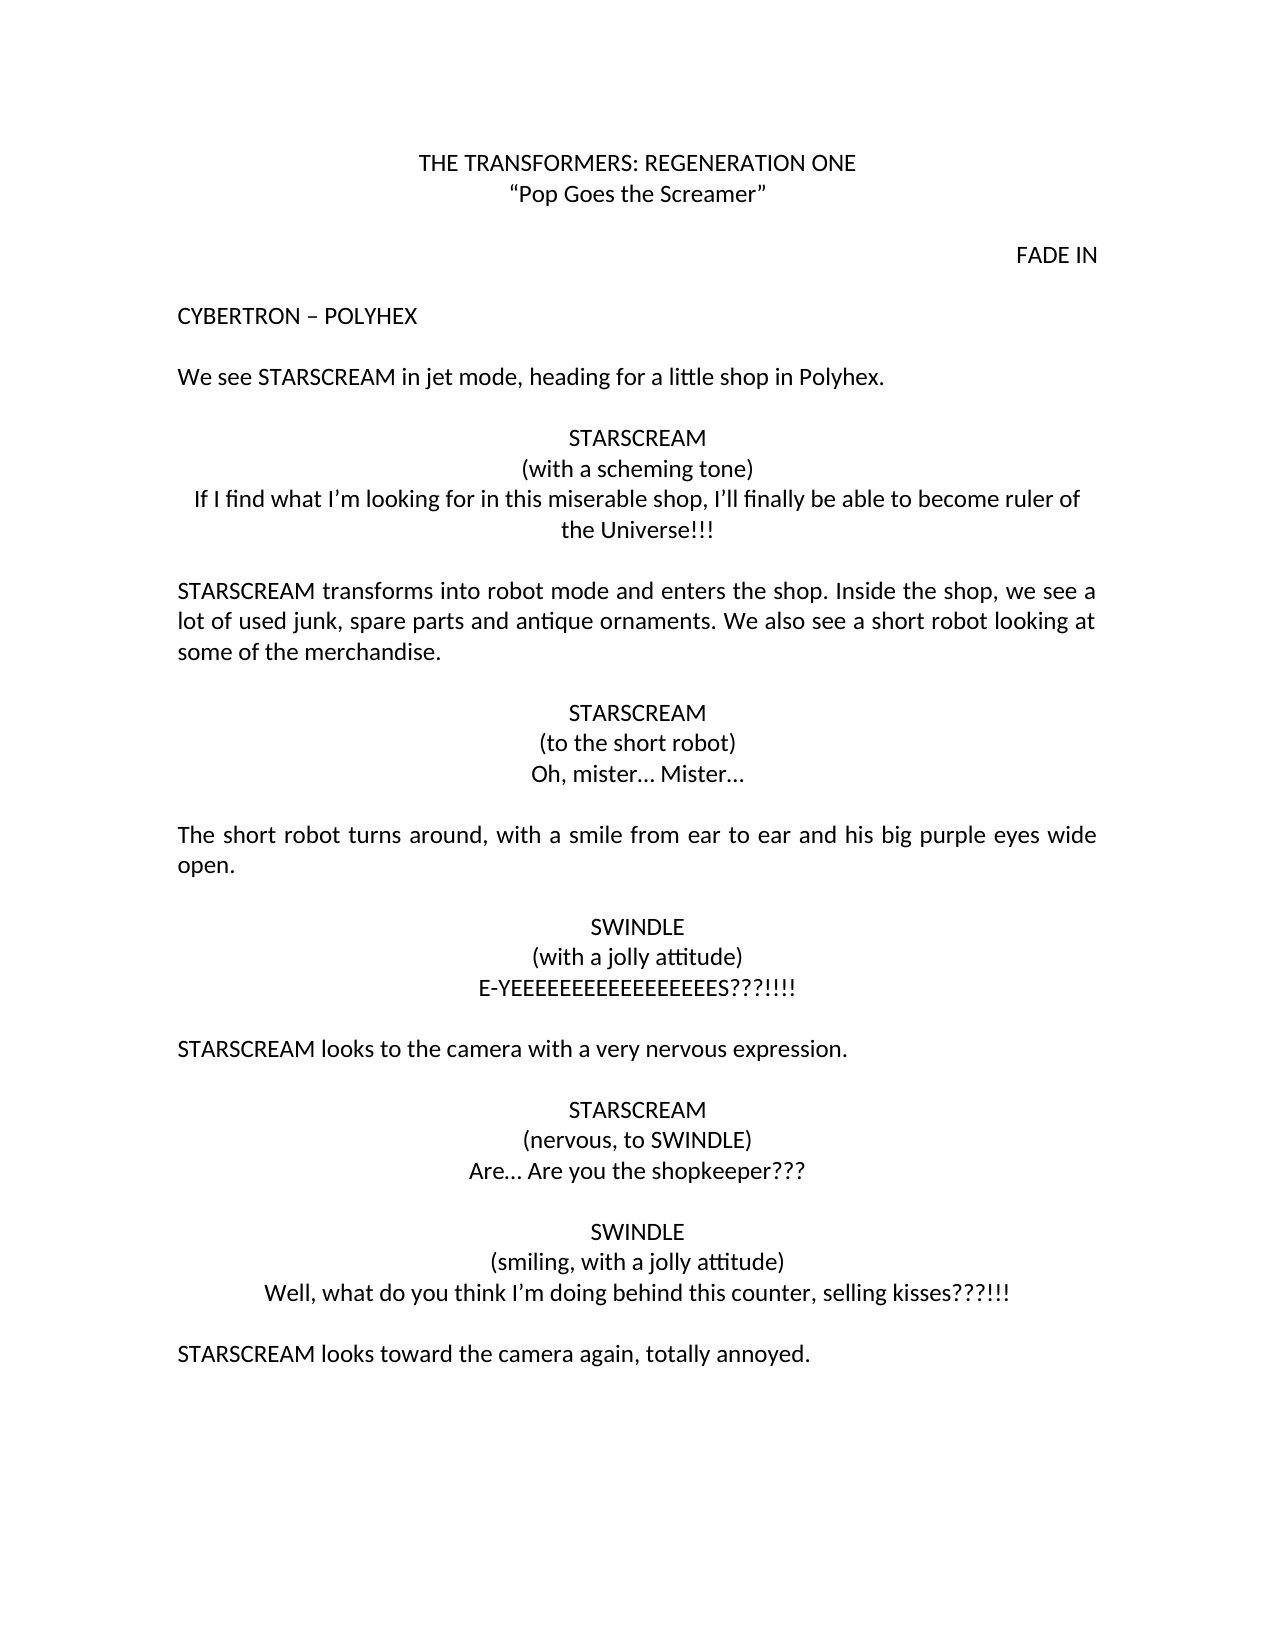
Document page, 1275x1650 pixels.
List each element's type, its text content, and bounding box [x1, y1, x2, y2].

text (with a scheming tone) [177, 453, 1098, 483]
text Well, what do you think I’m doing behind this counter, selling kisses???!!! [177, 1277, 1098, 1307]
text STARSCREAM transforms into robot mode and enters the shop. Inside the shop, we see a lot of used junk, spare parts and antique ornaments. We also see a short robot looking at some of the merchandise. [177, 575, 1098, 666]
text (smiling, with a jolly attitude) [177, 1246, 1098, 1277]
text The short robot turns around, with a smile from ear to ear and his big purple eyes wide open. [177, 819, 1098, 880]
text STARSCREAM looks to the camera with a very nervous expression. [177, 1033, 1098, 1063]
text (with a jolly attitude) [177, 941, 1098, 972]
text FADE IN [177, 239, 1098, 270]
text Are… Are you the shopkeeper??? [177, 1155, 1098, 1185]
text CYBERTRON – POLYHEX [177, 300, 1098, 331]
text We see STARSCREAM in jet mode, heading for a little shop in Polyhex. [177, 361, 1098, 392]
text If I find what I’m looking for in this miserable shop, I’ll finally be able to become ruler of the Universe!!! [177, 483, 1098, 544]
text STARSCREAM [177, 422, 1098, 453]
text STARSCREAM looks toward the camera again, totally annoyed. [177, 1338, 1098, 1368]
text “Pop Goes the Screamer” [177, 178, 1098, 209]
text (nervous, to SWINDLE) [177, 1124, 1098, 1155]
text SWINDLE [177, 1216, 1098, 1246]
text E-YEEEEEEEEEEEEEEEEES???!!!! [177, 972, 1098, 1002]
text (to the short robot) [177, 727, 1098, 758]
text Oh, mister… Mister… [177, 758, 1098, 788]
text THE TRANSFORMERS: REGENERATION ONE [177, 148, 1098, 178]
text STARSCREAM [177, 1094, 1098, 1124]
text SWINDLE [177, 911, 1098, 941]
text STARSCREAM [177, 697, 1098, 727]
